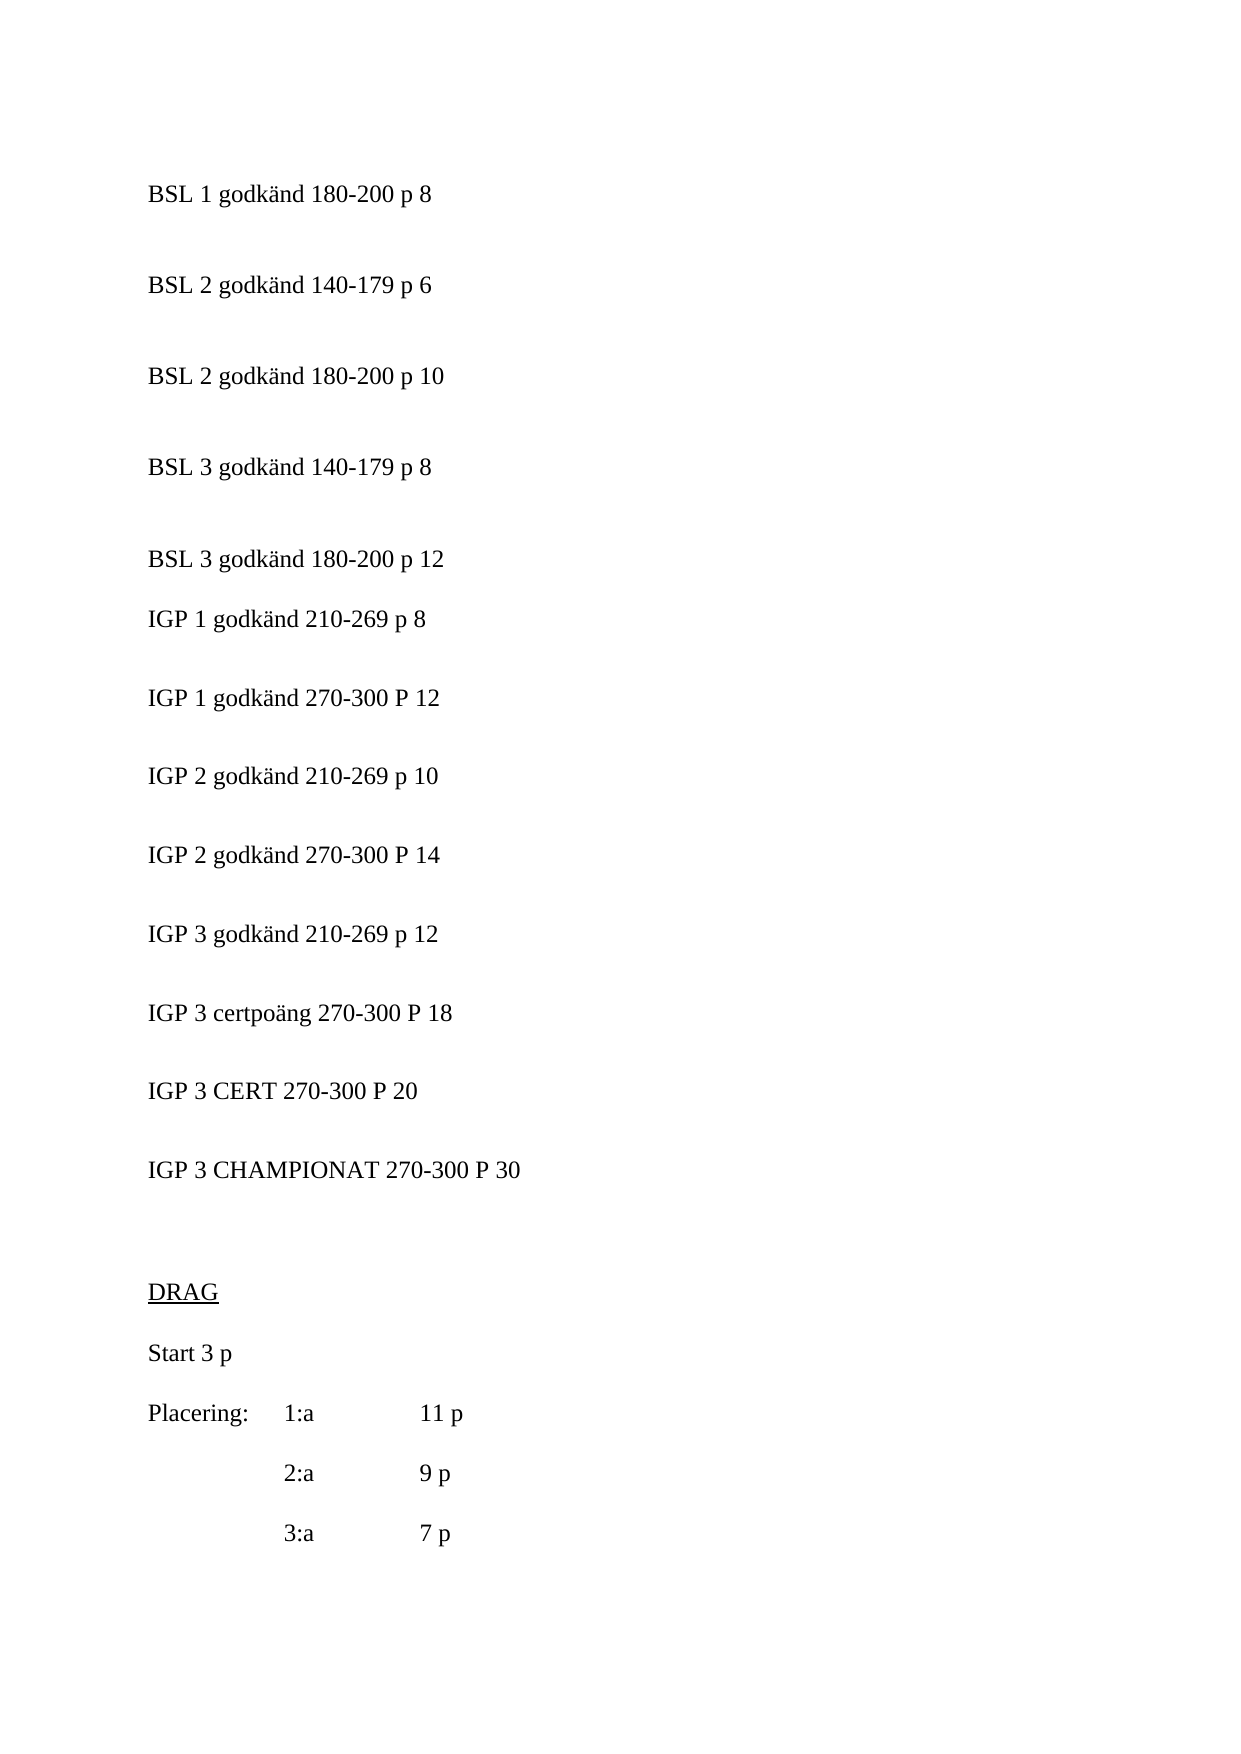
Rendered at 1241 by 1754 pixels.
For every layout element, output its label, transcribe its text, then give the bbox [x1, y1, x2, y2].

text Placering: 1:a 11 p [148, 1398, 1093, 1427]
text BSL 2 godkänd 140-179 p 6 [148, 239, 1093, 299]
text IGP 3 CHAMPIONAT 270-300 P 30 [148, 1124, 1093, 1184]
text DRAG [148, 1277, 1093, 1306]
text BSL 2 godkänd 180-200 p 10 [148, 330, 1093, 390]
text IGP 1 godkänd 210-269 p 8 [148, 604, 1093, 633]
text 2:a 9 p [148, 1458, 1093, 1487]
text IGP 3 CERT 270-300 P 20 [148, 1045, 1093, 1105]
text IGP 1 godkänd 270-300 P 12 [148, 652, 1093, 711]
text IGP 3 certpoäng 270-300 P 18 [148, 967, 1093, 1026]
text BSL 3 godkänd 180-200 p 12 [148, 513, 1093, 572]
text IGP 2 godkänd 270-300 P 14 [148, 809, 1093, 869]
text 3:a 7 p [148, 1518, 1093, 1547]
text BSL 1 godkänd 180-200 p 8 [148, 148, 1093, 207]
text Start 3 p [148, 1338, 1093, 1366]
text BSL 3 godkänd 140-179 p 8 [148, 421, 1093, 481]
text IGP 3 godkänd 210-269 p 12 [148, 888, 1093, 948]
text IGP 2 godkänd 210-269 p 10 [148, 730, 1093, 790]
